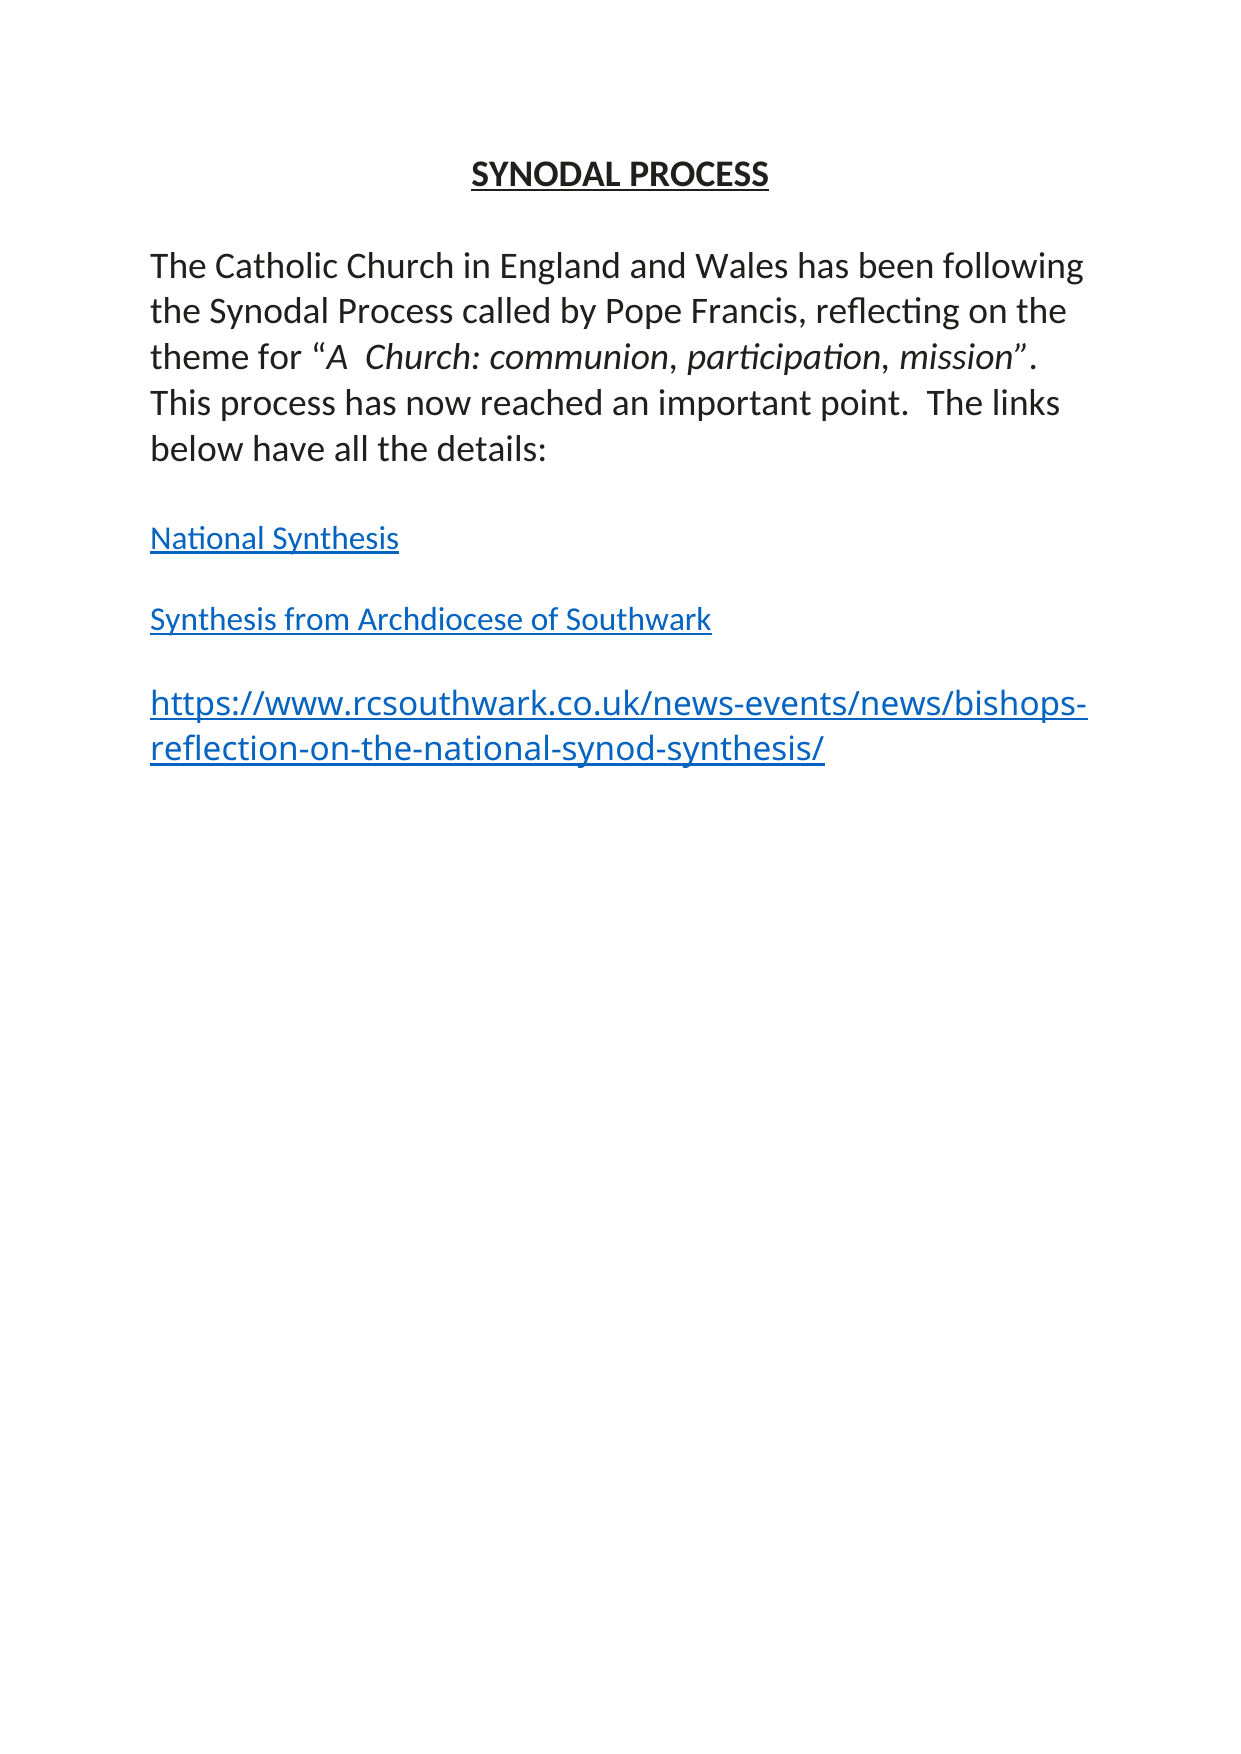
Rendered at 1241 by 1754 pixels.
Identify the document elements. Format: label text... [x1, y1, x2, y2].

text The Catholic Church in England and Wales has been following the Synodal Process called by Pope Francis, reflecting on the theme for “A Church: communion, participation, mission”. This process has now reached an important point. The links below have all the details: [150, 242, 1090, 471]
text https://www.rcsouthwark.co.uk/news-events/news/bishops-reflection-on-the-national-synod-synthesis/ [150, 679, 1090, 770]
text National Synthesis [150, 517, 1090, 557]
text SYNODAL PROCESS [150, 150, 1090, 196]
text Synthesis from Archdiocese of Southwark [150, 598, 1090, 639]
